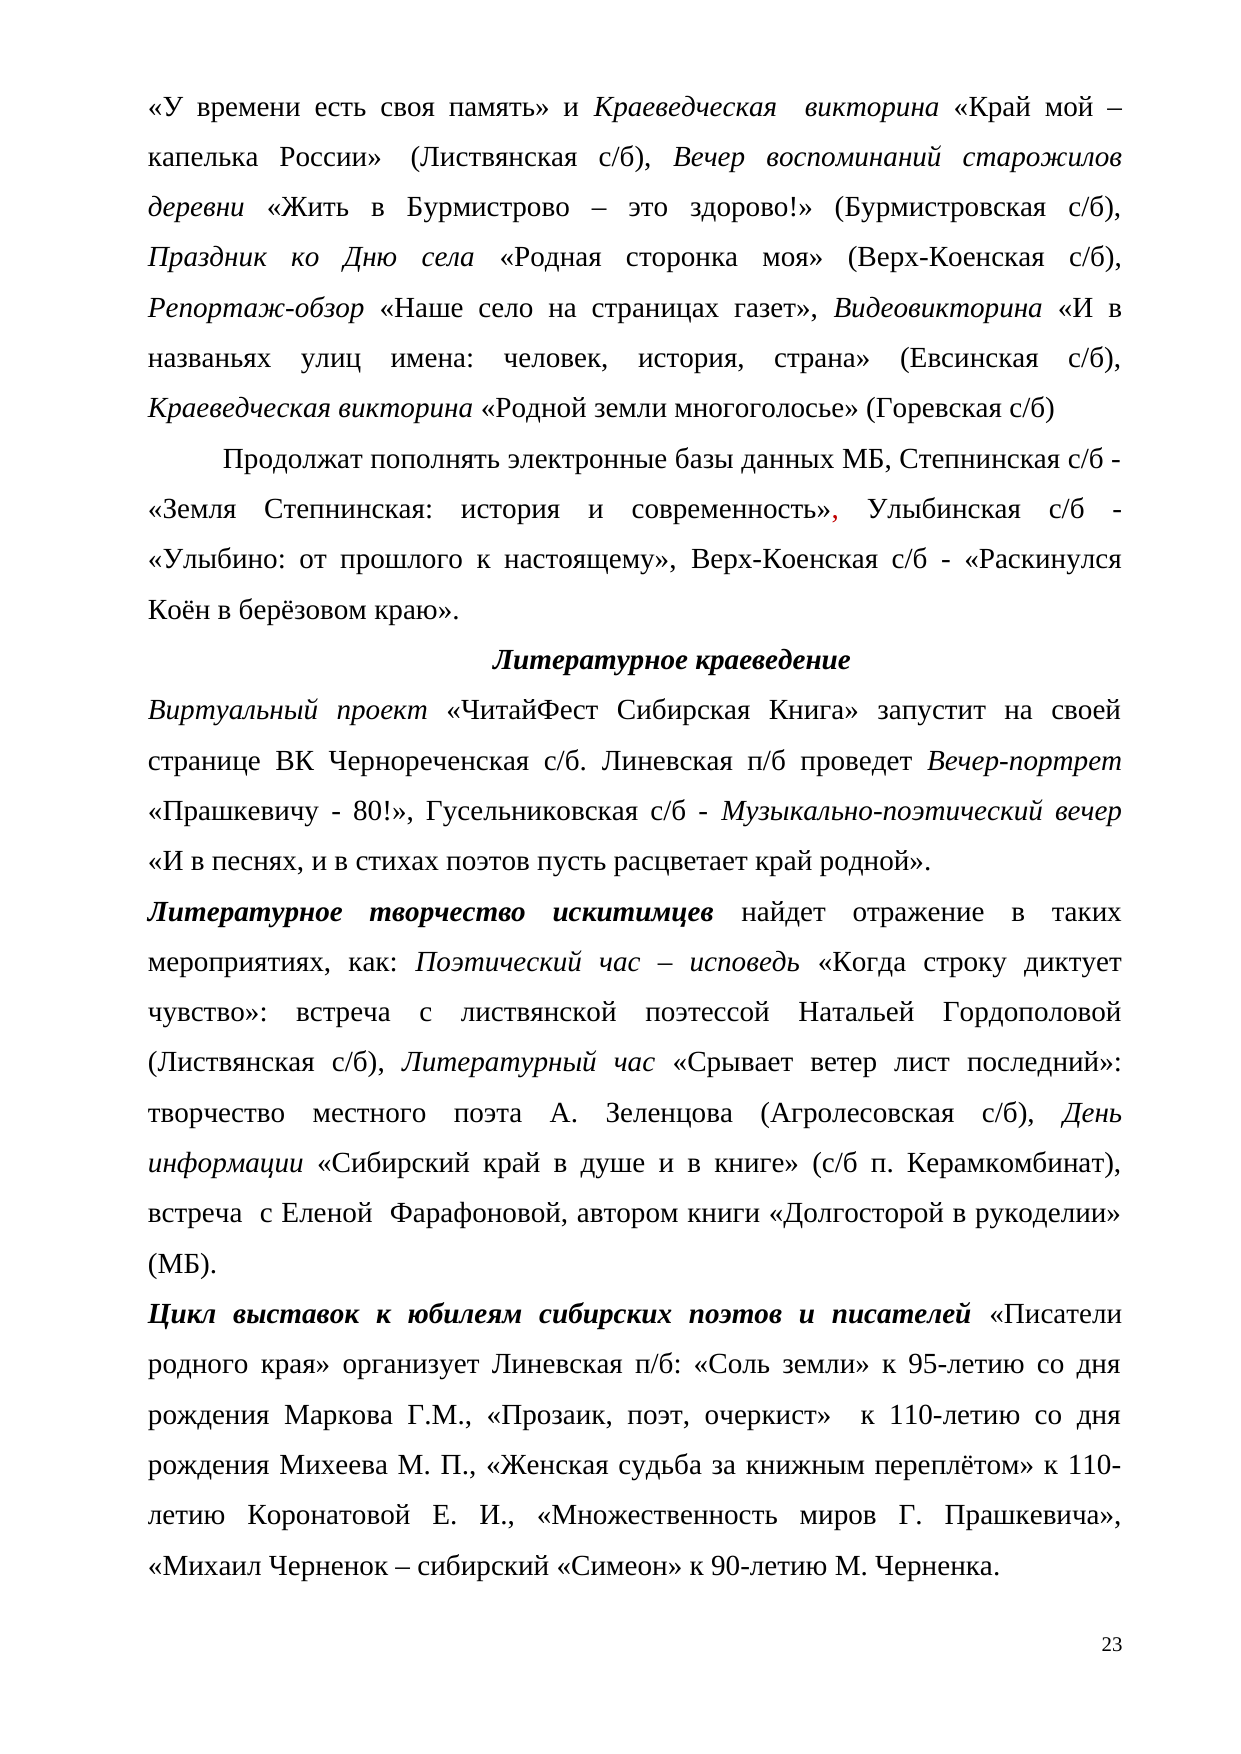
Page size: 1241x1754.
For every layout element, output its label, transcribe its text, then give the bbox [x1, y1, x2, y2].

list Литературное творчество искитимцев найдет отражение в таких мероприятиях, как: Поэтический час – исповедь «Когда строку диктует чувство»: встреча с листвянской поэтессой Натальей Гордополовой (Листвянская с/б), Литературный час «Срывает ветер лист последний»: творчество местного поэта А. Зеленцова (Агролесовская с/б), День информации «Сибирский край в душе и в книге» (с/б п. Керамкомбинат), встреча с Еленой Фарафоновой, автором книги «Долгосторой в рукоделии» (МБ). [148, 894, 1122, 1279]
text Цикл выставок к юбилеям сибирских поэтов и писателей «Писатели родного края» организует Линевская п/б: «Соль земли» к 95-летию со дня рождения Маркова Г.М., «Прозаик, поэт, очеркист» к 110-летию со дня рождения Михеева М. П., «Женская судьба за книжным переплётом» к 110-летию Коронатовой Е. И., «Множественность миров Г. Прашкевича», «Михаил Черненок – сибирский «Симеон» к 90-летию М. Черненка. [148, 1296, 1122, 1581]
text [148, 89, 1122, 424]
text Литературное краеведение [148, 642, 1122, 676]
text Продолжат пополнять электронные базы данных МБ, Степнинская с/б - «Земля Степнинская: история и современность», Улыбинская с/б - «Улыбино: от прошлого к настоящему», Верх-Коенская с/б - «Раскинулся Коён в берёзовом краю». [148, 441, 1122, 625]
text Виртуальный проект «ЧитайФест Сибирская Книга» запустит на своей странице ВК Чернореченская с/б. Линевская п/б проведет Вечер-портрет «Прашкевичу - 80!», Гусельниковская с/б - Музыкально-поэтический вечер «И в песнях, и в стихах поэтов пусть расцветает край родной». [148, 692, 1122, 877]
